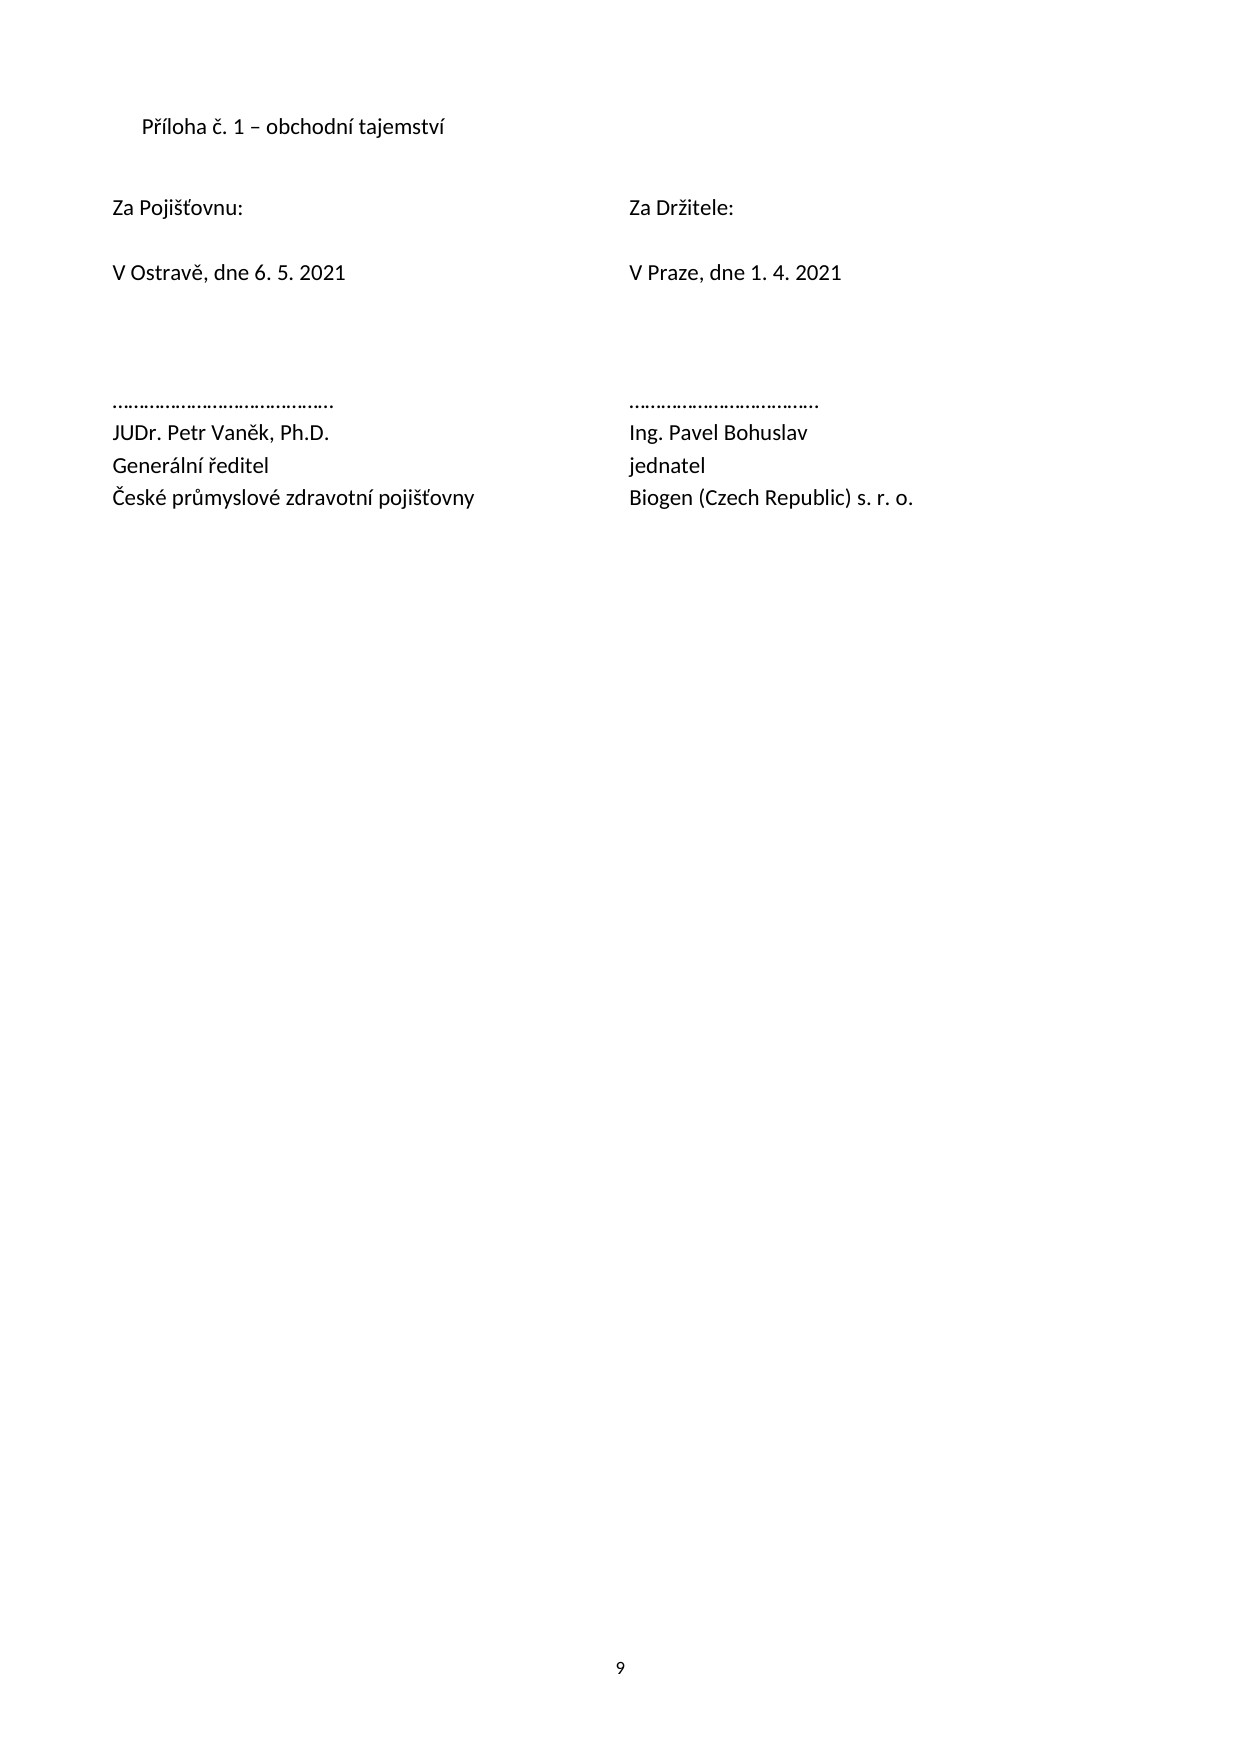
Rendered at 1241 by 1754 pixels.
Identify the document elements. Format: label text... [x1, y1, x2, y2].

text Za Pojišťovnu: Za Držitele: [112, 193, 1128, 221]
text České průmyslové zdravotní pojišťovny Biogen (Czech Republic) s. r. o. [112, 483, 1128, 511]
text Generální ředitel jednatel [112, 451, 1128, 479]
text Příloha č. 1 – obchodní tajemství [142, 112, 1128, 140]
text JUDr. Petr Vaněk, Ph.D. Ing. Pavel Bohuslav [112, 418, 1128, 447]
text …………………………………… ……………………………… [112, 386, 1128, 414]
text V Ostravě, dne 6. 5. 2021 V Praze, dne 1. 4. 2021 [112, 258, 1128, 286]
